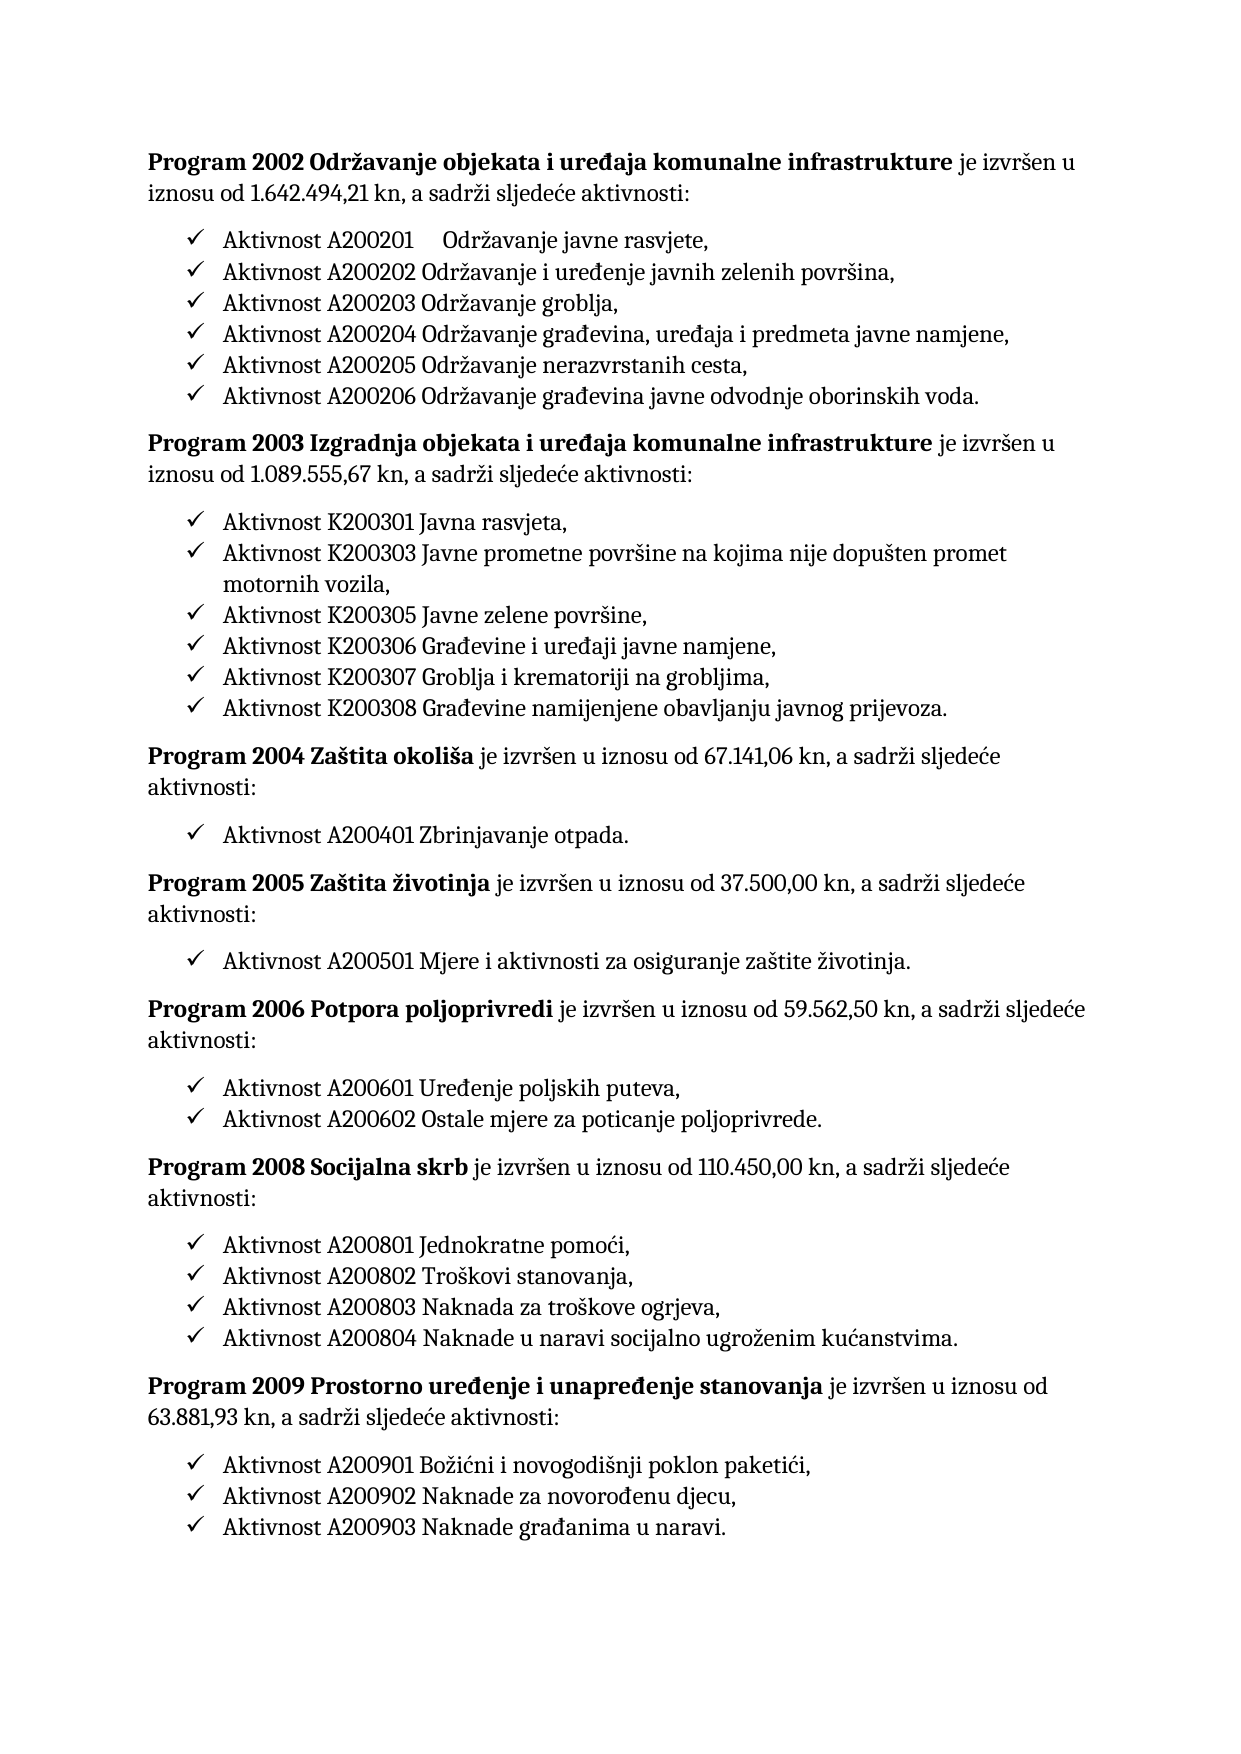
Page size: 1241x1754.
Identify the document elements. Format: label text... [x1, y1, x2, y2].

list Aktivnost K200308 Građevine namijenjene obavljanju javnog prijevoza. [185, 694, 1093, 723]
list Aktivnost A200602 Ostale mjere za poticanje poljoprivrede. [185, 1105, 1093, 1133]
list Aktivnost A200801 Jednokratne pomoći, [185, 1231, 1093, 1260]
list Aktivnost A200804 Naknade u naravi socijalno ugroženim kućanstvima. [185, 1324, 1093, 1353]
list Aktivnost A200401 Zbrinjavanje otpada. [185, 821, 1093, 849]
list Aktivnost A200203 Održavanje groblja, [185, 288, 1093, 317]
text Program 2006 Potpora poljoprivredi je izvršen u iznosu od 59.562,50 kn, a sadrži sljedeće aktivnosti: [148, 995, 1093, 1055]
text Program 2003 Izgradnja objekata i uređaja komunalne infrastrukture je izvršen u iznosu od 1.089.555,67 kn, a sadrži sljedeće aktivnosti: [148, 429, 1093, 489]
list Aktivnost K200306 Građevine i uređaji javne namjene, [185, 632, 1093, 661]
list Aktivnost A200501 Mjere i aktivnosti za osiguranje zaštite životinja. [185, 947, 1093, 976]
list Aktivnost A200902 Naknade za novorođenu djecu, [185, 1482, 1093, 1511]
list Aktivnost A200204 Održavanje građevina, uređaja i predmeta javne namjene, [185, 319, 1093, 348]
text Program 2004 Zaštita okoliša je izvršen u iznosu od 67.141,06 kn, a sadrži sljedeće aktivnosti: [148, 742, 1093, 802]
list Aktivnost A200206 Održavanje građevina javne odvodnje oborinskih voda. [185, 382, 1093, 410]
text Program 2005 Zaštita životinja je izvršen u iznosu od 37.500,00 kn, a sadrži sljedeće aktivnosti: [148, 868, 1093, 928]
list Aktivnost A200202 Održavanje i uređenje javnih zelenih površina, [185, 257, 1093, 286]
list Aktivnost A200802 Troškovi stanovanja, [185, 1262, 1093, 1291]
list Aktivnost A200803 Naknada za troškove ogrjeva, [185, 1293, 1093, 1322]
list Aktivnost A200901 Božićni i novogodišnji poklon paketići, [185, 1451, 1093, 1479]
text Program 2008 Socijalna skrb je izvršen u iznosu od 110.450,00 kn, a sadrži sljedeće aktivnosti: [148, 1152, 1093, 1212]
text Program 2009 Prostorno uređenje i unapređenje stanovanja je izvršen u iznosu od 63.881,93 kn, a sadrži sljedeće aktivnosti: [148, 1372, 1093, 1432]
list Aktivnost A200903 Naknade građanima u naravi. [185, 1513, 1093, 1542]
list Aktivnost A200201 Održavanje javne rasvjete, [185, 226, 1093, 255]
list Aktivnost K200303 Javne prometne površine na kojima nije dopušten promet motornih vozila, [185, 539, 1093, 599]
list Aktivnost K200305 Javne zelene površine, [185, 601, 1093, 630]
list Aktivnost K200301 Javna rasvjeta, [185, 508, 1093, 537]
text Program 2002 Održavanje objekata i uređaja komunalne infrastrukture je izvršen u iznosu od 1.642.494,21 kn, a sadrži sljedeće aktivnosti: [148, 148, 1093, 207]
list Aktivnost A200205 Održavanje nerazvrstanih cesta, [185, 351, 1093, 379]
list Aktivnost A200601 Uređenje poljskih puteva, [185, 1074, 1093, 1102]
list Aktivnost K200307 Groblja i krematoriji na grobljima, [185, 663, 1093, 692]
